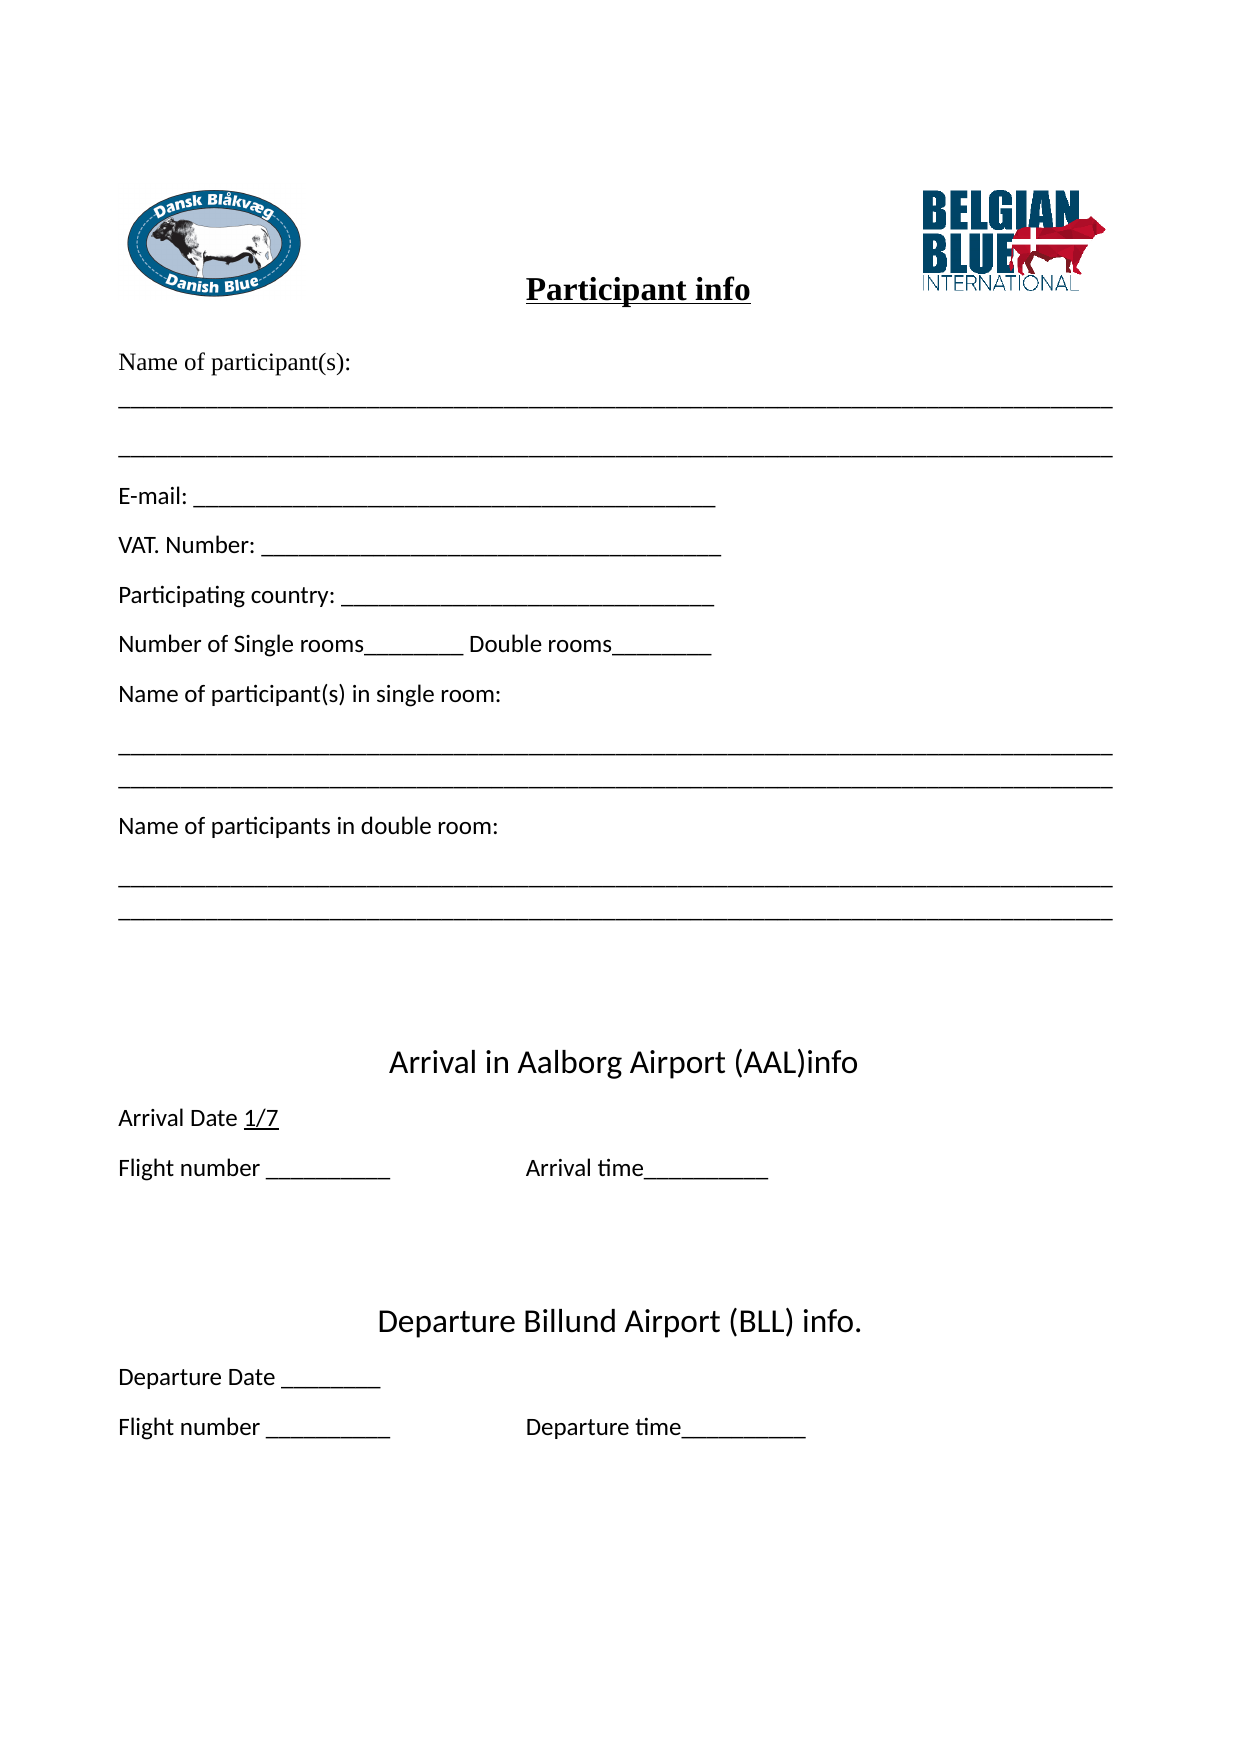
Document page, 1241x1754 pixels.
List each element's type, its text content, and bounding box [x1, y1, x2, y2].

text Arrival Date 1/7 [118, 1102, 1122, 1133]
text Flight number __________ Arrival time__________ [118, 1152, 1122, 1182]
text Number of Single rooms________ Double rooms________ [118, 628, 1122, 659]
picture [913, 177, 1114, 301]
text Arrival in Aalborg Airport (AAL)info [118, 1041, 1122, 1082]
text Flight number __________ Departure time__________ [118, 1411, 1122, 1441]
text Name of participants in double room: [118, 810, 1122, 841]
picture [118, 183, 307, 301]
text Name of participant(s) in single room: [118, 678, 1122, 709]
text Name of participant(s): [118, 347, 1122, 376]
text ________________________________________________________________________________ [118, 381, 1122, 411]
text Departure Date ________ [118, 1361, 1122, 1392]
text Participating country: ______________________________ [118, 579, 1122, 609]
text E-mail: __________________________________________ [118, 480, 1122, 510]
text ________________________________________________________________________________________________________________________________________________________________ [118, 860, 1122, 923]
text ________________________________________________________________________________________________________________________________________________________________ [118, 728, 1122, 791]
text ________________________________________________________________________________ [118, 430, 1122, 461]
text Departure Billund Airport (BLL) info. [118, 1300, 1122, 1341]
text VAT. Number: _____________________________________ [118, 529, 1122, 560]
